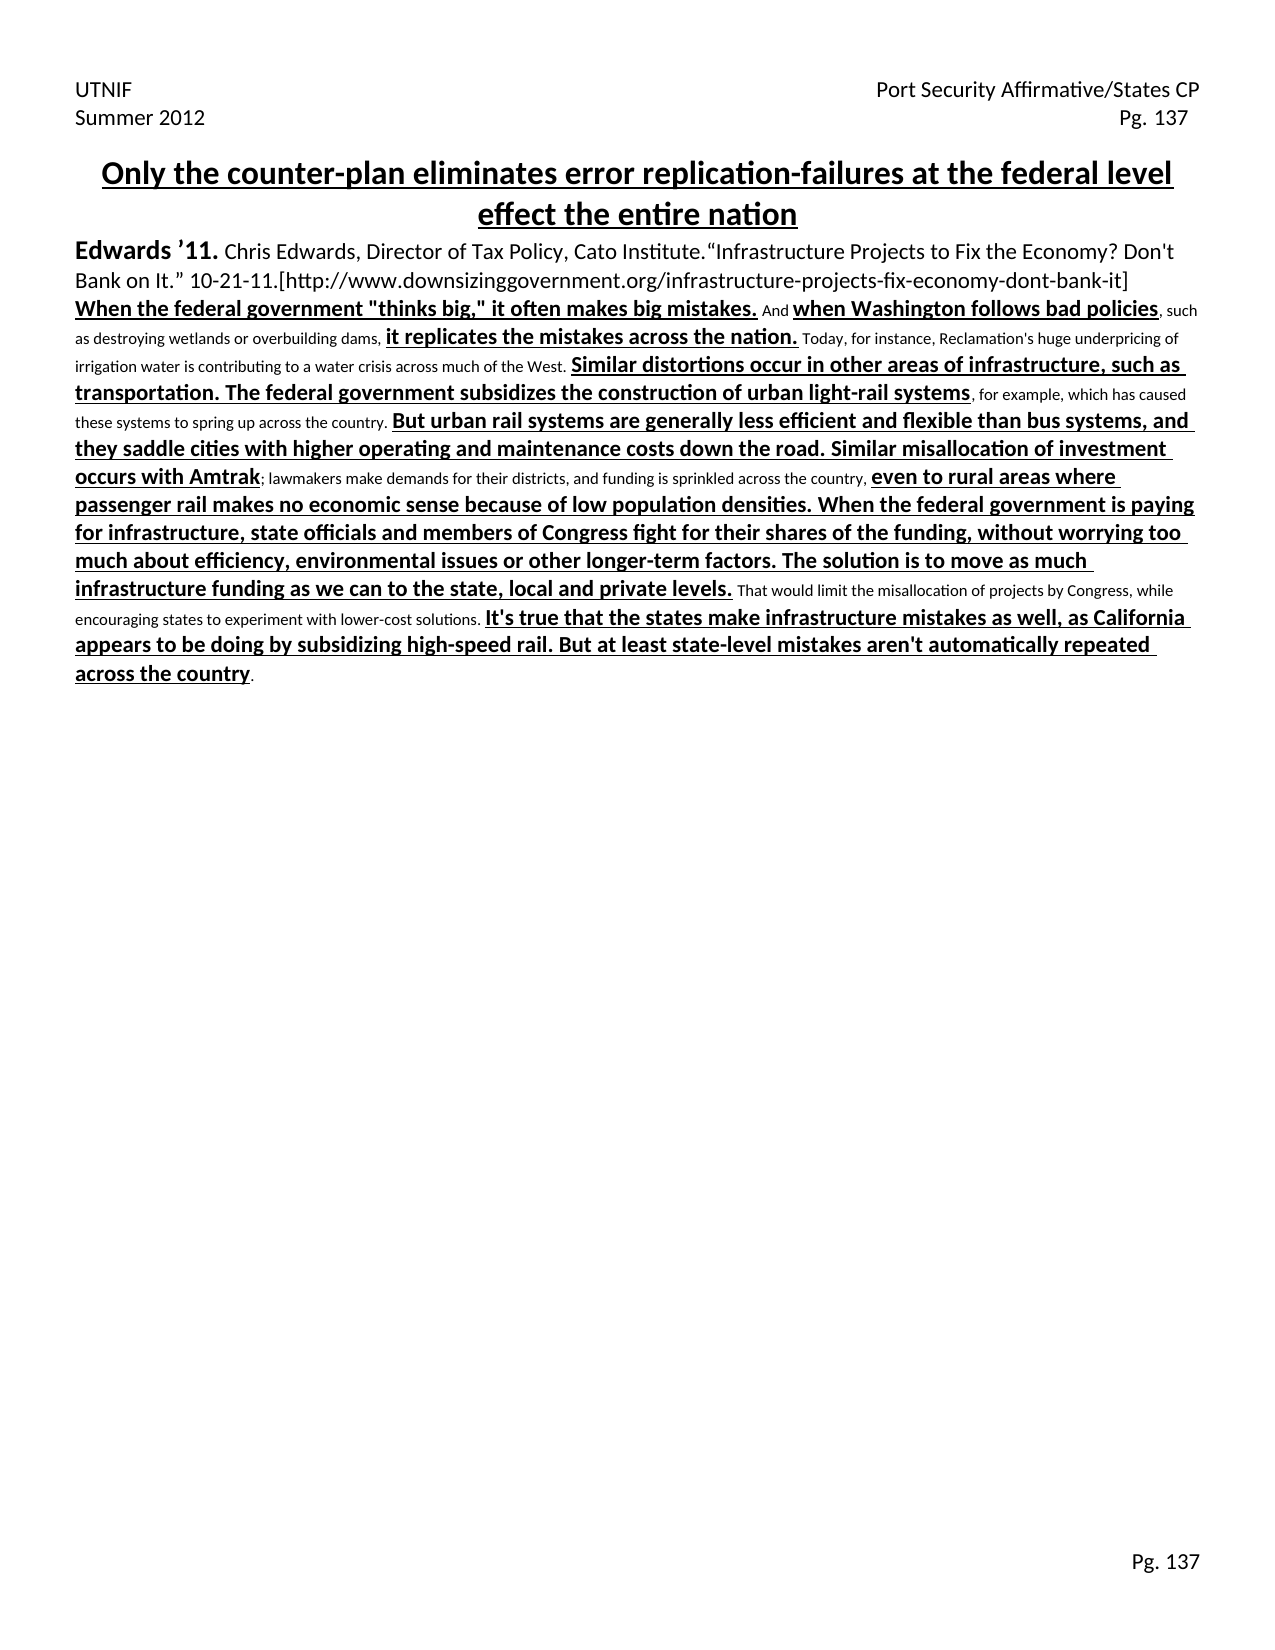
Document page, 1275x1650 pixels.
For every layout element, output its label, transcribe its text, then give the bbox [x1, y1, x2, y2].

text When the federal government "thinks big," it often makes big mistakes. And when Washington follows bad policies, such as destroying wetlands or overbuilding dams, it replicates the mistakes across the nation. Today, for instance, Reclamation's huge underpricing of irrigation water is contributing to a water crisis across much of the West. Similar distortions occur in other areas of infrastructure, such as transportation. The federal government subsidizes the construction of urban light-rail systems, for example, which has caused these systems to spring up across the country. But urban rail systems are generally less efficient and flexible than bus systems, and they saddle cities with higher operating and maintenance costs down the road. Similar misallocation of investment occurs with Amtrak; lawmakers make demands for their districts, and funding is sprinkled across the country, even to rural areas where passenger rail makes no economic sense because of low population densities. When the federal government is paying for infrastructure, state officials and members of Congress fight for their shares of the funding, without worrying too much about efficiency, environmental issues or other longer-term factors. The solution is to move as much infrastructure funding as we can to the state, local and private levels. That would limit the misallocation of projects by Congress, while encouraging states to experiment with lower-cost solutions. It's true that the states make infrastructure mistakes as well, as California appears to be doing by subsidizing high-speed rail. But at least state-level mistakes aren't automatically repeated across the country. [75, 294, 1200, 687]
subtitle Only the counter-plan eliminates error replication-failures at the federal level effect the entire nation [75, 152, 1200, 233]
text Edwards ’11. Chris Edwards, Director of Tax Policy, Cato Institute.“Infrastructure Projects to Fix the Economy? Don't Bank on It.” 10-21-11.[http://www.downsizinggovernment.org/infrastructure-projects-fix-economy-dont-bank-it] [75, 233, 1200, 294]
